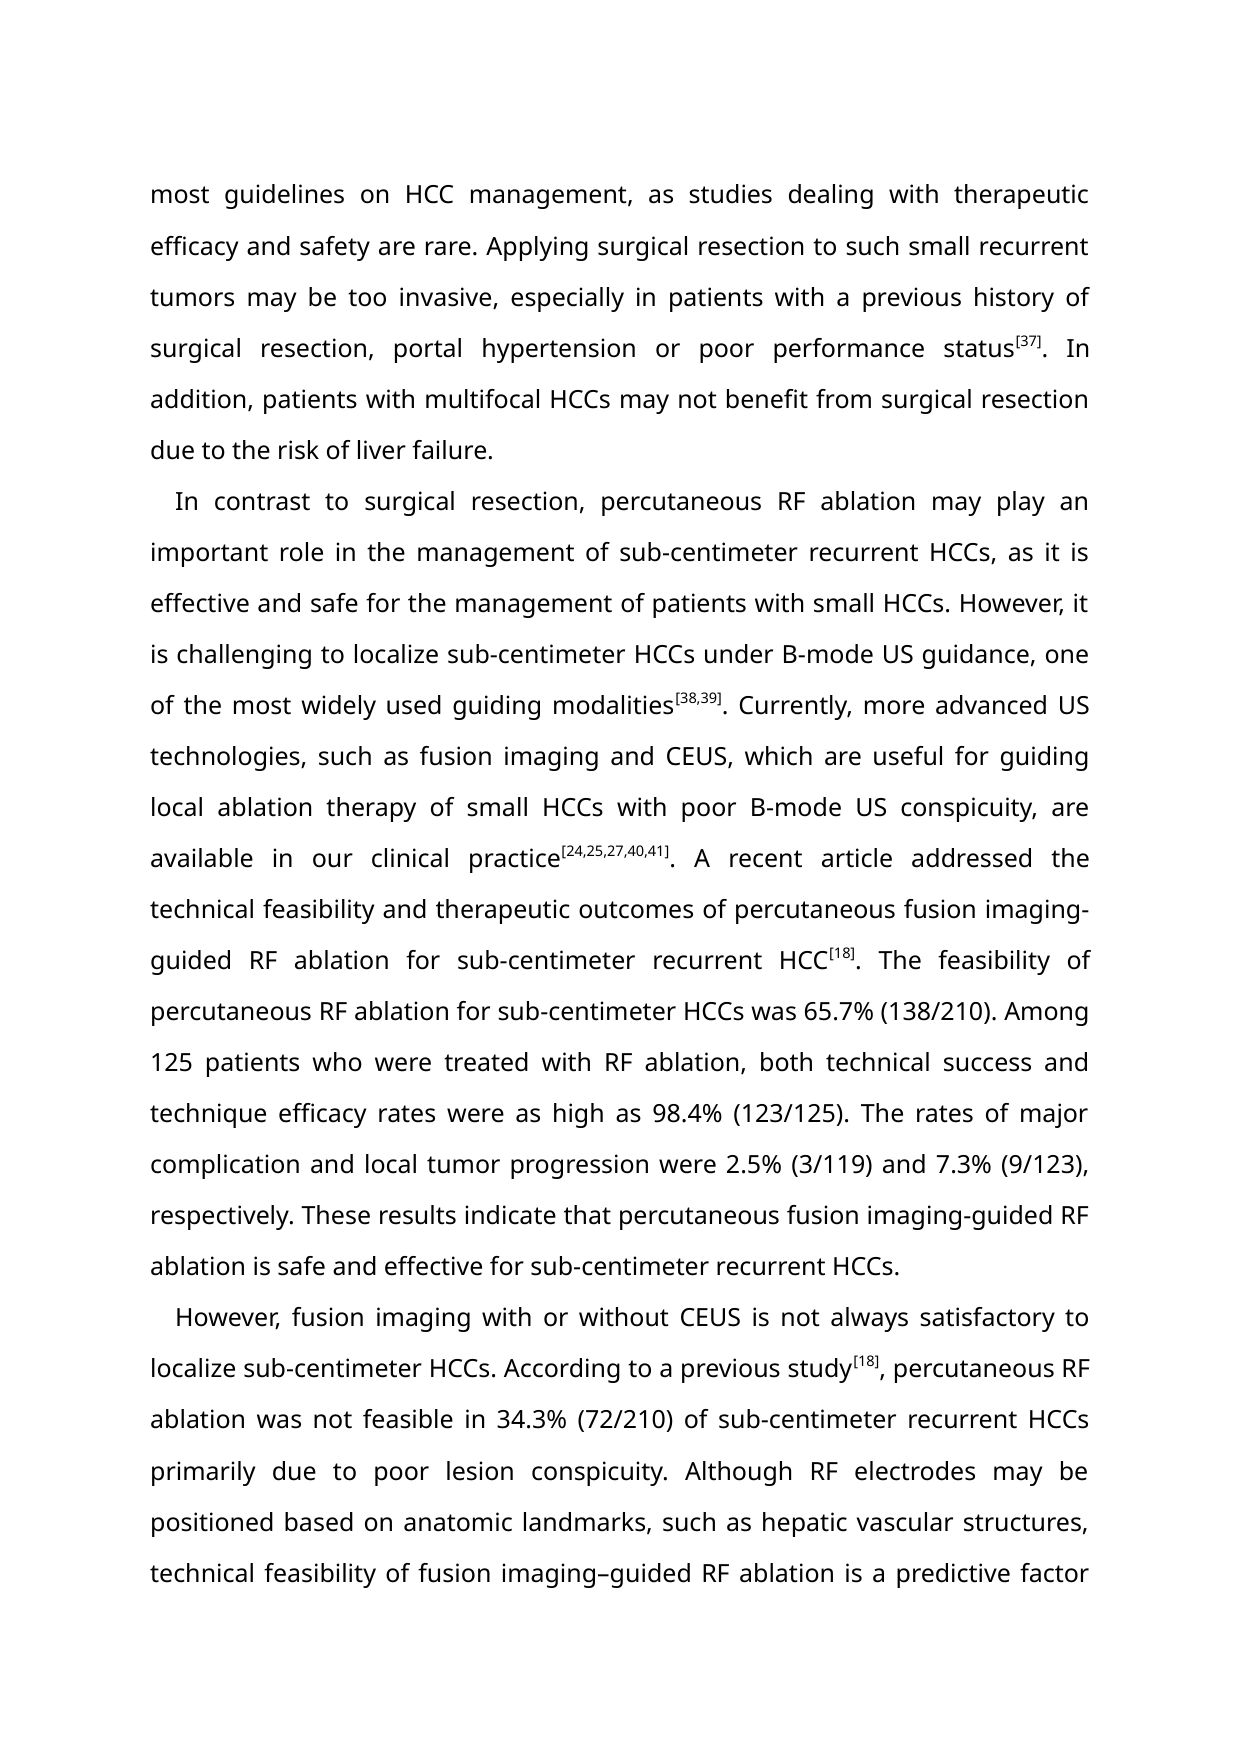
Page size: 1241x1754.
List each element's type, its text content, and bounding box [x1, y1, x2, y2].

text In contrast to surgical resection, percutaneous RF ablation may play an important role in the management of sub-centimeter recurrent HCCs, as it is effective and safe for the management of patients with small HCCs. However, it is challenging to localize sub-centimeter HCCs under B-mode US guidance, one of the most widely used guiding modalities[38,39]. Currently, more advanced US technologies, such as fusion imaging and CEUS, which are useful for guiding local ablation therapy of small HCCs with poor B-mode US conspicuity, are available in our clinical practice[24,25,27,40,41]. A recent article addressed the technical feasibility and therapeutic outcomes of percutaneous fusion imaging-guided RF ablation for sub-centimeter recurrent HCC[18]. The feasibility of percutaneous RF ablation for sub-centimeter HCCs was 65.7% (138/210). Among 125 patients who were treated with RF ablation, both technical success and technique efficacy rates were as high as 98.4% (123/125). The rates of major complication and local tumor progression were 2.5% (3/119) and 7.3% (9/123), respectively. These results indicate that percutaneous fusion imaging-guided RF ablation is safe and effective for sub-centimeter recurrent HCCs. [150, 483, 1090, 1283]
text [150, 177, 1090, 466]
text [150, 1300, 1090, 1589]
